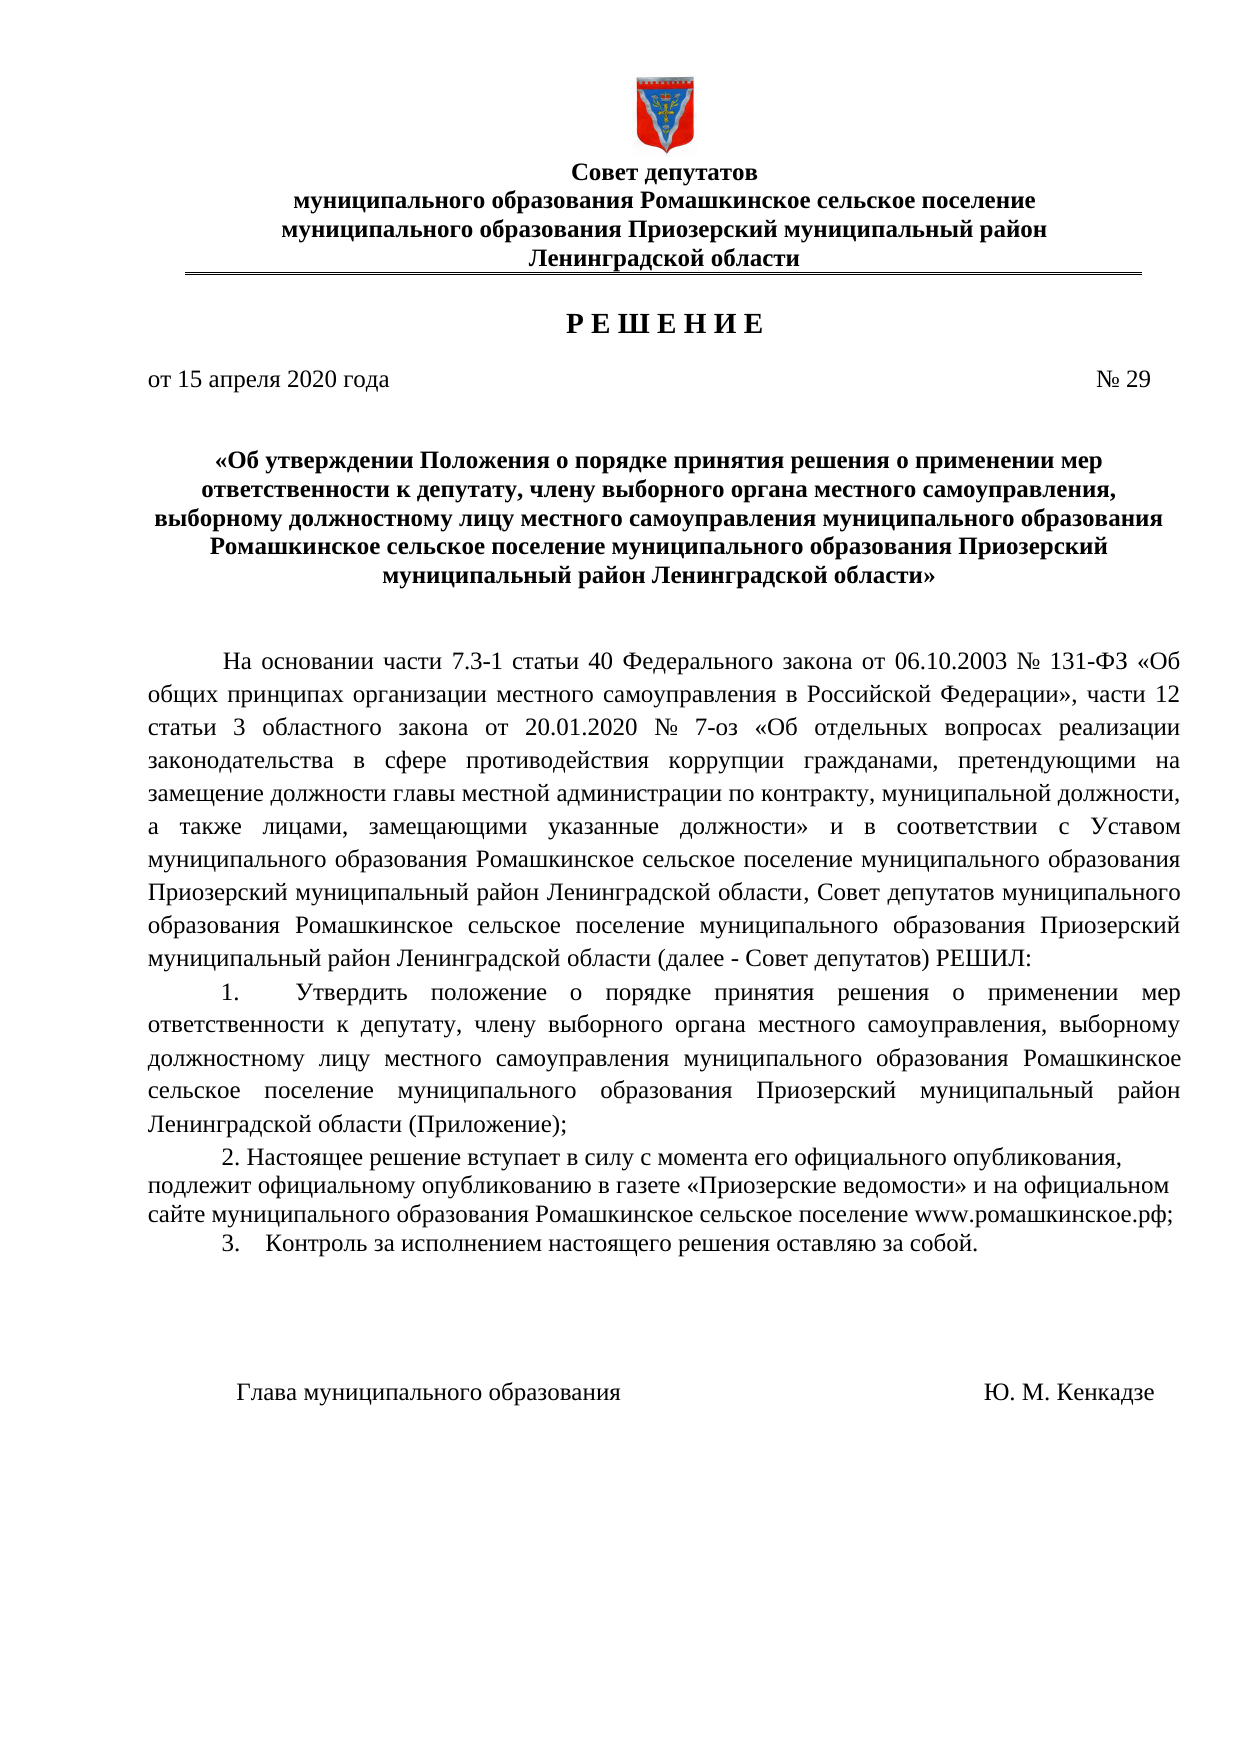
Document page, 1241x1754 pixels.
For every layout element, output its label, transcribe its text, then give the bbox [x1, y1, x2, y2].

text На основании части 7.3-1 статьи 40 Федерального закона от 06.10.2003 № 131-ФЗ «Об общих принципах организации местного самоуправления в Российской Федерации», части 12 статьи 3 областного закона от 20.01.2020 № 7-оз «Об отдельных вопросах реализации законодательства в сфере противодействия коррупции гражданами, претендующими на замещение должности главы местной администрации по контракту, муниципальной должности, а также лицами, замещающими указанные должности» и в соответствии с Уставом муниципального образования Ромашкинское сельское поселение муниципального образования Приозерский муниципальный район Ленинградской области, Совет депутатов муниципального образования Ромашкинское сельское поселение муниципального образования Приозерский муниципальный район Ленинградской области (далее - Совет депутатов) РЕШИЛ: [148, 646, 1181, 972]
text Ленинградской области [148, 243, 1181, 272]
table_header [185, 275, 1142, 282]
list Утвердить положение о порядке принятия решения о применении мер ответственности к депутату, члену выборного органа местного самоуправления, выборному должностному лицу местного самоуправления муниципального образования Ромашкинское сельское поселение муниципального образования Приозерский муниципальный район Ленинградской области (Приложение); [148, 977, 1181, 1137]
text Глава муниципального образования Ю. М. Кенкадзе [148, 1377, 1181, 1406]
text Совет депутатов [148, 157, 1181, 186]
picture [632, 73, 697, 157]
text Р Е Ш Е Н И Е [148, 306, 1181, 340]
text 2. Настоящее решение вступает в силу с момента его официального опубликования, подлежит официальному опубликованию в газете «Приозерские ведомости» и на официальном сайте муниципального образования Ромашкинское сельское поселение www.ромашкинское.рф; [148, 1142, 1181, 1228]
text муниципального образования Ромашкинское сельское поселение [148, 186, 1181, 214]
text от 15 апреля 2020 года № 29 [148, 364, 1181, 392]
text муниципального образования Приозерский муниципальный район [148, 214, 1181, 243]
table_header «Об утверждении Положения о порядке принятия решения о применении мер ответственности к депутату, члену выборного органа местного самоуправления, выборному должностному лицу местного самоуправления муниципального образования Ромашкинское сельское поселение муниципального образования Приозерский муниципальный район Ленинградской области» [136, 416, 1181, 589]
text 3. Контроль за исполнением настоящего решения оставляю за собой. [148, 1228, 1181, 1257]
